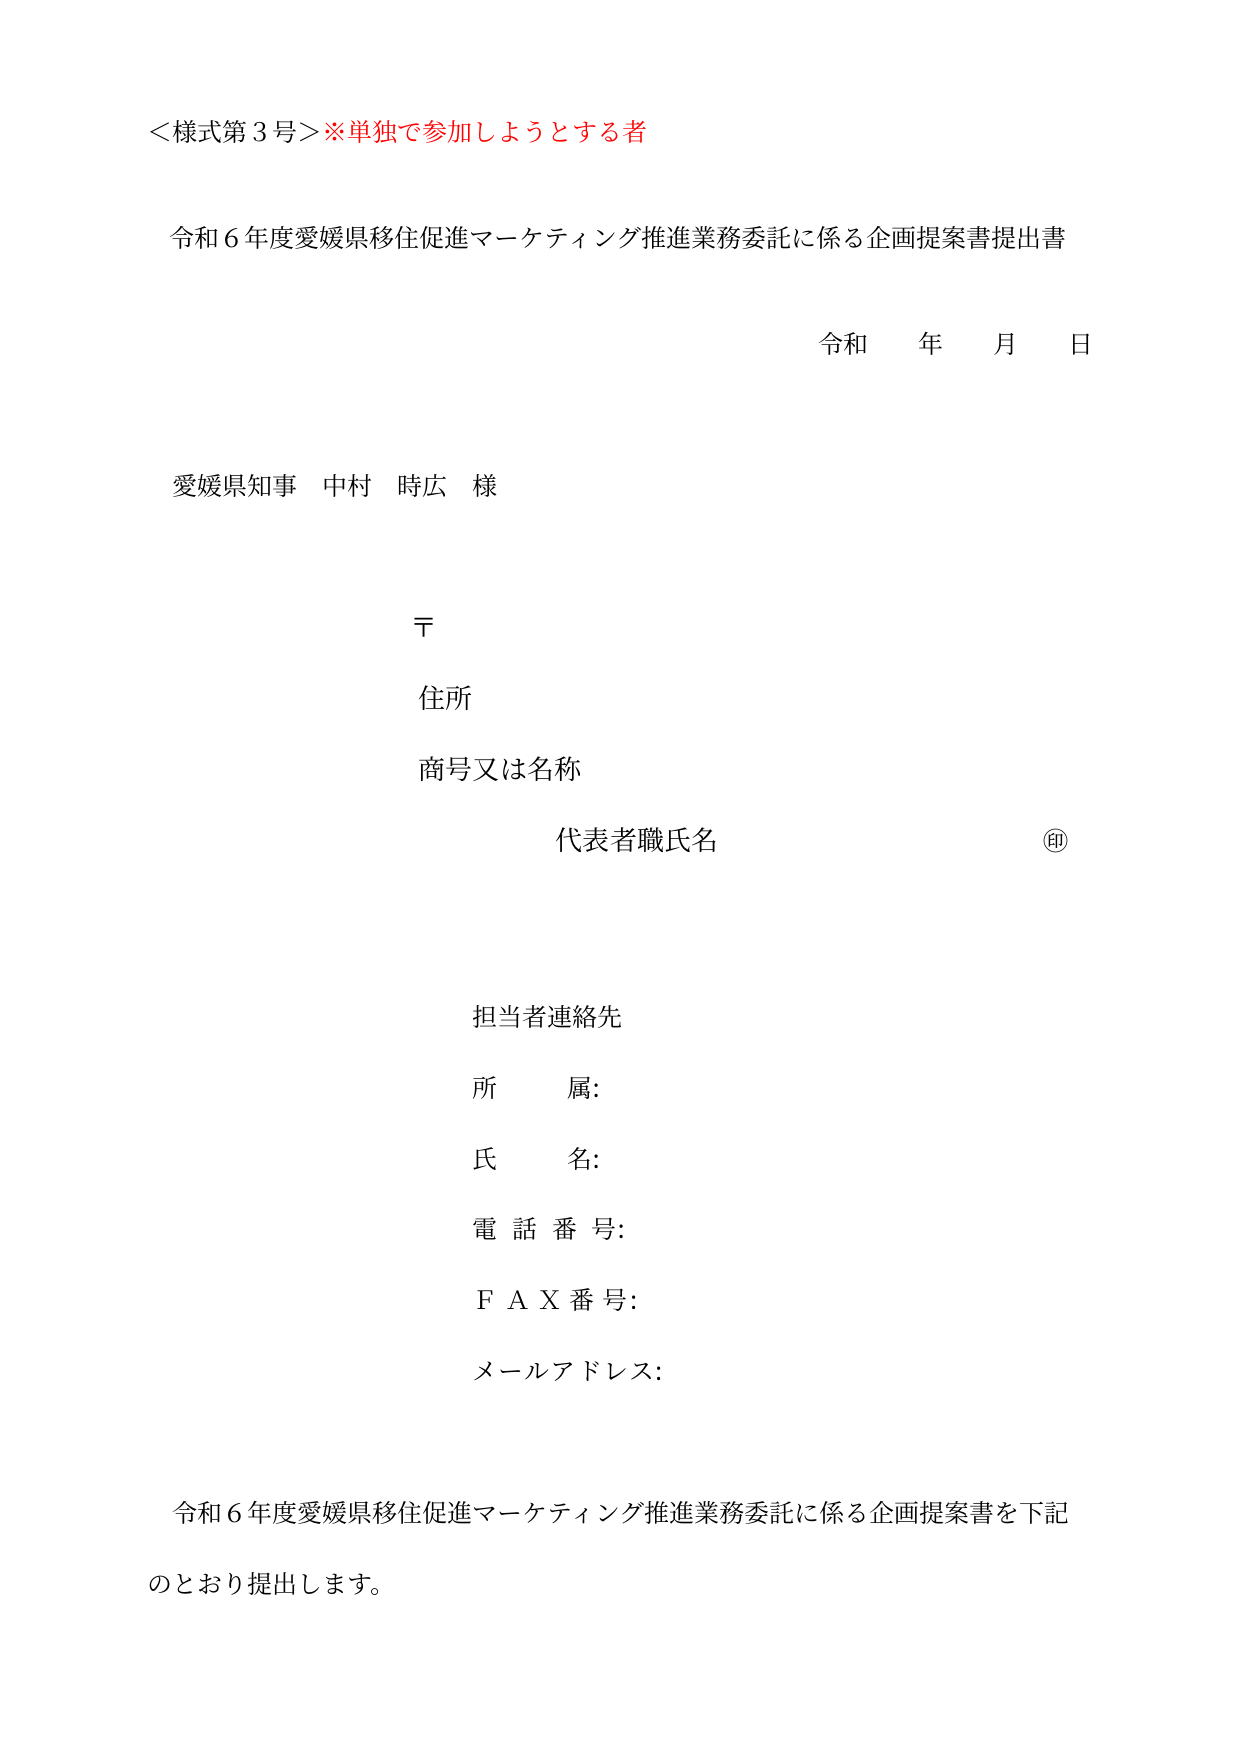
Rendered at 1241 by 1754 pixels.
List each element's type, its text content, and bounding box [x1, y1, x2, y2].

text 令和６年度愛媛県移住促進マーケティング推進業務委託に係る企画提案書提出書 [169, 201, 1093, 272]
text ＦＡＸ番号: [148, 1264, 859, 1334]
text 令和 年 月 日 [148, 307, 1093, 378]
text 代表者職氏名 ㊞ [148, 803, 1068, 874]
text 令和６年度愛媛県移住促進マーケティング推進業務委託に係る企画提案書を下記のとおり提出します。 [148, 1476, 1092, 1618]
text 愛媛県知事 中村 時広 様 [148, 449, 967, 520]
text 氏名: [148, 1122, 859, 1193]
text 担当者連絡先 [148, 980, 859, 1051]
text 〒 [148, 591, 967, 662]
text 所属: [148, 1051, 859, 1122]
text 電話番号: [148, 1193, 859, 1264]
text 商号又は名称 [148, 732, 967, 803]
text ＜様式第３号＞※単独で参加しようとする者 [148, 95, 1092, 166]
text メールアドレス: [148, 1334, 859, 1405]
text 住所 [148, 662, 967, 732]
